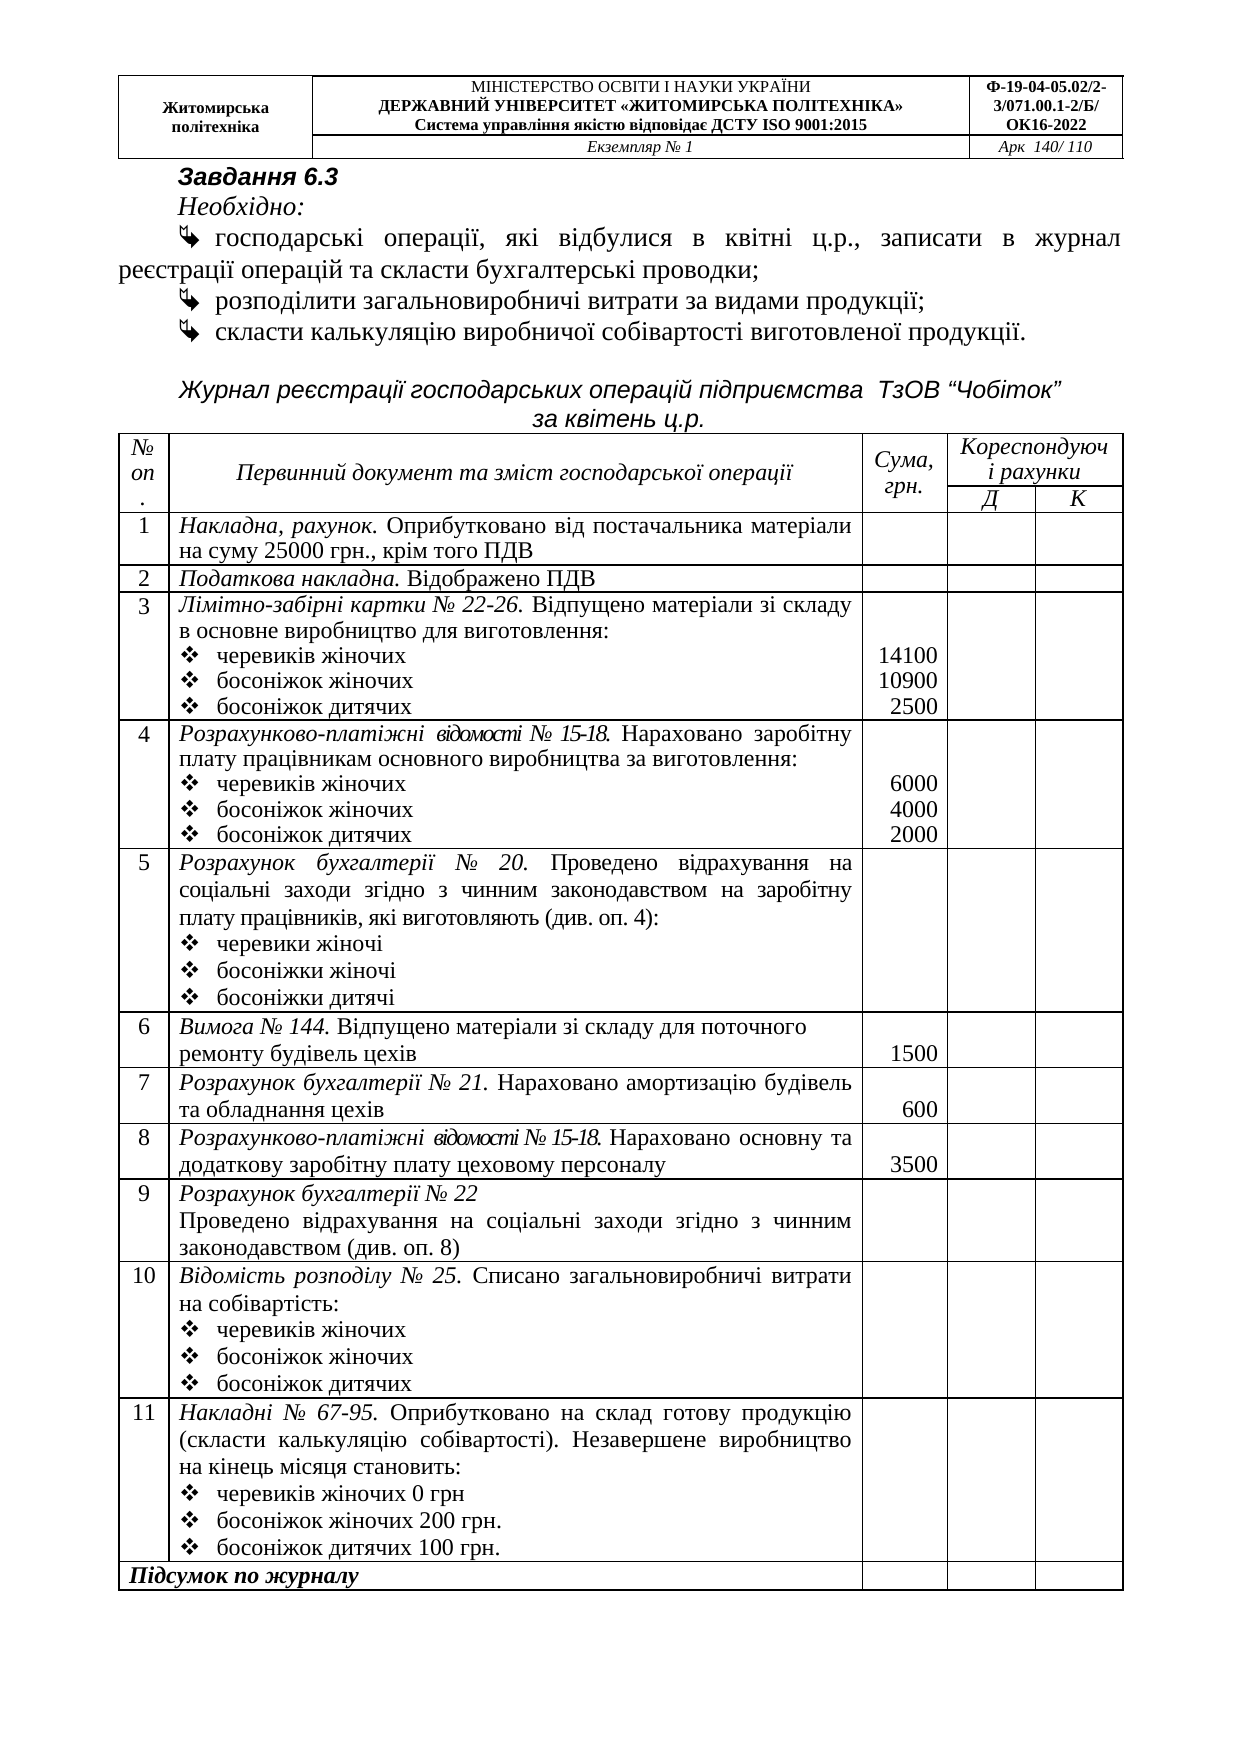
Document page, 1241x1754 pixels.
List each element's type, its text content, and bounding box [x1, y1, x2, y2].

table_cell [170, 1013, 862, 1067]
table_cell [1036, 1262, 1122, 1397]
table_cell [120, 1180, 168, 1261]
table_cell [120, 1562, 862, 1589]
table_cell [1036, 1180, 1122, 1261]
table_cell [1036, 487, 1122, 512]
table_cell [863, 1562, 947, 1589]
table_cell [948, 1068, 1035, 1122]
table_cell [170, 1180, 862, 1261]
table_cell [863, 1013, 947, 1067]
list розподілити загальновиробничі витрати за видами продукції; [118, 284, 1122, 315]
list господарські операції, які відбулися в квітні ц.р., записати в журнал реєстрації операцій та скласти бухгалтерські проводки; [118, 222, 1122, 284]
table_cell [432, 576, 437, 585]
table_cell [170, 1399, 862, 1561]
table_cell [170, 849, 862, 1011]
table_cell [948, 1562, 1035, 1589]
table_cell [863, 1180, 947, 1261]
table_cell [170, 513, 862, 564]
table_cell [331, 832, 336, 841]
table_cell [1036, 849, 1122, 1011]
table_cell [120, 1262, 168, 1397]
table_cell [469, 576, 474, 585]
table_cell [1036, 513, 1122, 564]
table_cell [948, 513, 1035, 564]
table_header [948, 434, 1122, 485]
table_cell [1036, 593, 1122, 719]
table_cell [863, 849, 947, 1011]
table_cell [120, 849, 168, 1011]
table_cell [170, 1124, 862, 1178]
text Завдання 6.3 [118, 162, 1122, 190]
text Журнал реєстрації господарських операцій підприємства ТзОВ “Чобіток” [118, 375, 1122, 404]
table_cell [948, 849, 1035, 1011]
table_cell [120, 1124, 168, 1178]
list скласти калькуляцію виробничої собівартості виготовленої продукції. [118, 315, 1122, 346]
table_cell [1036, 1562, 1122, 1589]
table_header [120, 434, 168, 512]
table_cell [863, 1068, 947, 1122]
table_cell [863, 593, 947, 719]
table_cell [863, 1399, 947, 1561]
text за квітень ц.р. [118, 404, 1122, 433]
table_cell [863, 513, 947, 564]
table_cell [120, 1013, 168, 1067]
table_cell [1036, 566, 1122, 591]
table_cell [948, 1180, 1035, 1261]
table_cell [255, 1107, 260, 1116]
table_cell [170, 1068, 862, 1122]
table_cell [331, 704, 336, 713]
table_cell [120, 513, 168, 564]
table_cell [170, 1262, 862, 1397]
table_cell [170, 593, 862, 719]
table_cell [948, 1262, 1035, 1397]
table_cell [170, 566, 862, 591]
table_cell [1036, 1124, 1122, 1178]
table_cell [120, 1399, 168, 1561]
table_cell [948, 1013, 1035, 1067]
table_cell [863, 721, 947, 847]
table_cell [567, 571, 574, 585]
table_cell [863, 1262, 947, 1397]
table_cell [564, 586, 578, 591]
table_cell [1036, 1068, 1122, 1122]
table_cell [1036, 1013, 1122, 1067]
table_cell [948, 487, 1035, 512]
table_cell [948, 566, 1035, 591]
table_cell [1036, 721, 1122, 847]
text Необхідно: [177, 190, 1122, 222]
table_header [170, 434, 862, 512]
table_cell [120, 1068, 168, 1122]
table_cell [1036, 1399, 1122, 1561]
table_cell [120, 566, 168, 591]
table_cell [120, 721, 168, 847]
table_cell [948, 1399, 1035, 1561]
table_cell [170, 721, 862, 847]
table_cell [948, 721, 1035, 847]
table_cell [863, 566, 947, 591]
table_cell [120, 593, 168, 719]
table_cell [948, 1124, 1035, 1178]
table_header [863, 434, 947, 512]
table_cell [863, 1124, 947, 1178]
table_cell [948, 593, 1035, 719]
